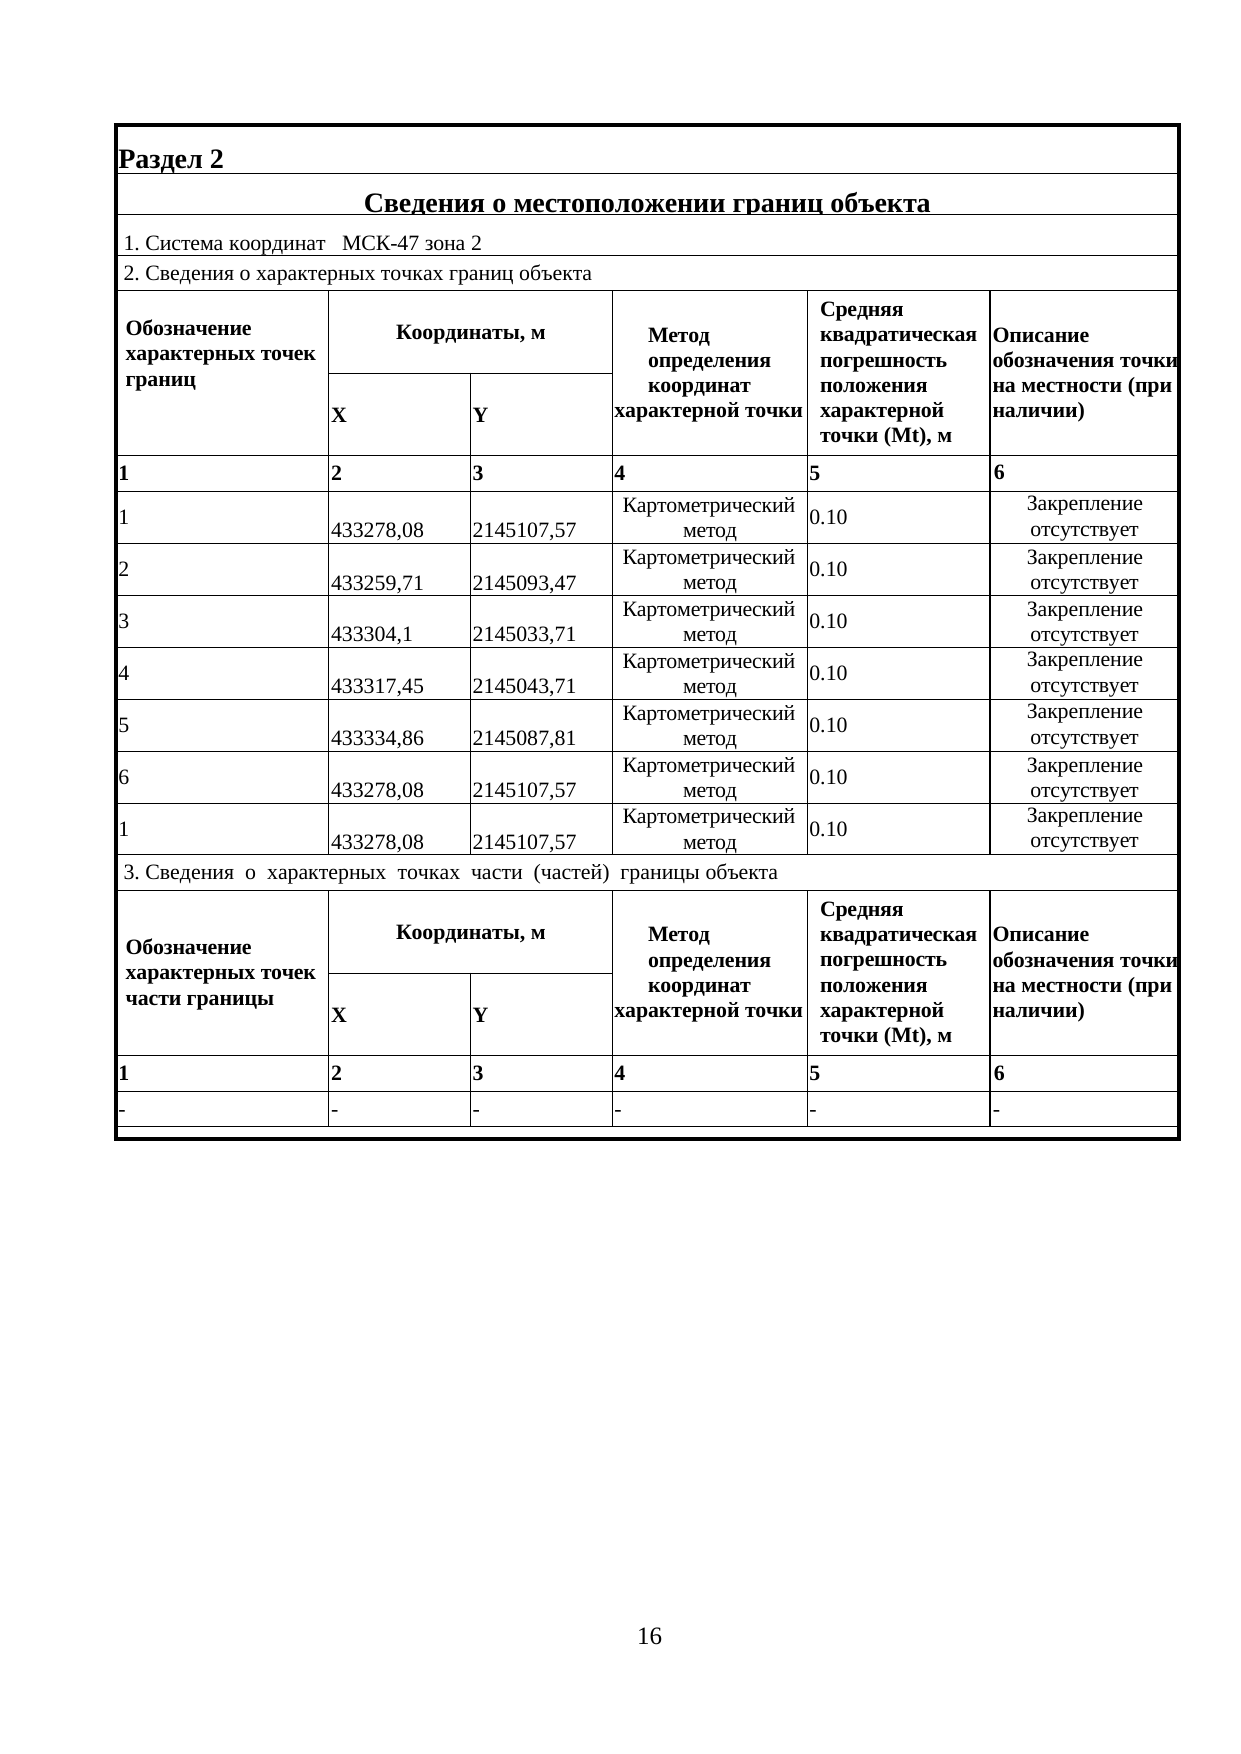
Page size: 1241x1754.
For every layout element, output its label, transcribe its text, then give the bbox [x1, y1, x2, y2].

table_cell 2145107,57 [471, 492, 612, 543]
table_cell Закрепление отсутствует [991, 492, 1177, 543]
table_cell Описание обозначения точки на местности (при наличии) [991, 291, 1177, 455]
table_cell Закрепление отсутствует [991, 804, 1177, 854]
table_cell 3. Сведения о характерных точках части (частей) границы объекта [118, 855, 1177, 890]
table_cell Картометрический метод [613, 492, 807, 543]
table_cell 4 [118, 648, 328, 699]
table_cell 433317,45 [329, 648, 470, 699]
table_cell Координаты, м [329, 891, 612, 972]
table_cell 0.10 [808, 492, 989, 543]
table_cell - [991, 1092, 1177, 1126]
table_cell 6 [991, 1056, 1177, 1091]
table_cell Картометрический метод [613, 596, 807, 647]
table_cell 5 [808, 1056, 989, 1091]
table_cell 3 [471, 1056, 612, 1091]
table_cell 2 [329, 1056, 470, 1091]
table_cell Метод определения координат характерной точки [613, 291, 807, 455]
table_cell 2145093,47 [471, 544, 612, 595]
table_cell 1 [118, 1056, 328, 1091]
table_cell 0.10 [808, 648, 989, 699]
table_cell 4 [613, 456, 807, 491]
table_cell Координаты, м [329, 291, 612, 373]
table_cell Закрепление отсутствует [991, 700, 1177, 751]
table_cell Средняя квадратическая погрешность положения характерной точки (Мt), м [808, 291, 989, 455]
table_cell Y [471, 374, 612, 455]
table_cell 6 [118, 752, 328, 802]
table_cell Закрепление отсутствует [991, 544, 1177, 595]
table_cell Закрепление отсутствует [991, 596, 1177, 647]
table_cell 0.10 [808, 804, 989, 854]
table_cell - [471, 1092, 612, 1126]
table_cell - [613, 1092, 807, 1126]
table_cell Описание обозначения точки на местности (при наличии) [991, 891, 1177, 1055]
table_cell Метод определения координат характерной точки [613, 891, 807, 1055]
table_cell Картометрический метод [613, 544, 807, 595]
table_cell 1. Система координат МСК-47 зона 2 [118, 215, 1177, 254]
table_cell 433278,08 [329, 492, 470, 543]
table_cell 1 [118, 456, 328, 491]
table_header Раздел 2 [118, 127, 1177, 173]
table_cell Обозначение характерных точек границ [118, 291, 328, 455]
table_cell Закрепление отсутствует [991, 752, 1177, 802]
table_cell Картометрический метод [613, 648, 807, 699]
table_cell Картометрический метод [613, 700, 807, 751]
table_cell 3 [118, 596, 328, 647]
table_cell Закрепление отсутствует [991, 648, 1177, 699]
table_cell Сведения о местоположении границ объекта [118, 174, 1177, 213]
table_cell 4 [613, 1056, 807, 1091]
table_cell 433278,08 [329, 752, 470, 802]
table_cell 5 [808, 456, 989, 491]
table_cell 433278,08 [329, 804, 470, 854]
table_cell Картометрический метод [613, 752, 807, 802]
table_cell 1 [118, 492, 328, 543]
table_cell 2. Сведения о характерных точках границ объекта [118, 256, 1177, 290]
table_cell 433259,71 [329, 544, 470, 595]
table_cell - [808, 1092, 989, 1126]
table_cell X [329, 974, 470, 1055]
table_cell Обозначение характерных точек части границы [118, 891, 328, 1055]
table_cell 0.10 [808, 544, 989, 595]
table_cell Y [471, 974, 612, 1055]
table_cell 0.10 [808, 596, 989, 647]
table_cell 2 [118, 544, 328, 595]
table_cell 5 [118, 700, 328, 751]
table_cell 2145043,71 [471, 648, 612, 699]
table_cell X [329, 374, 470, 455]
table_cell 2145107,57 [471, 804, 612, 854]
table_cell 2145033,71 [471, 596, 612, 647]
table_cell 433334,86 [329, 700, 470, 751]
table_cell 3 [471, 456, 612, 491]
table_cell 1 [118, 804, 328, 854]
table_cell Средняя квадратическая погрешность положения характерной точки (Мt), м [808, 891, 989, 1055]
table_cell Картометрический метод [613, 804, 807, 854]
table_cell [118, 1127, 1177, 1137]
table_cell 0.10 [808, 752, 989, 802]
table_cell - [329, 1092, 470, 1126]
table_cell - [118, 1092, 328, 1126]
table_cell 433304,1 [329, 596, 470, 647]
table_cell 2145087,81 [471, 700, 612, 751]
table_cell 2 [329, 456, 470, 491]
table_cell 2145107,57 [471, 752, 612, 802]
table_cell 6 [991, 456, 1177, 491]
table_cell 0.10 [808, 700, 989, 751]
